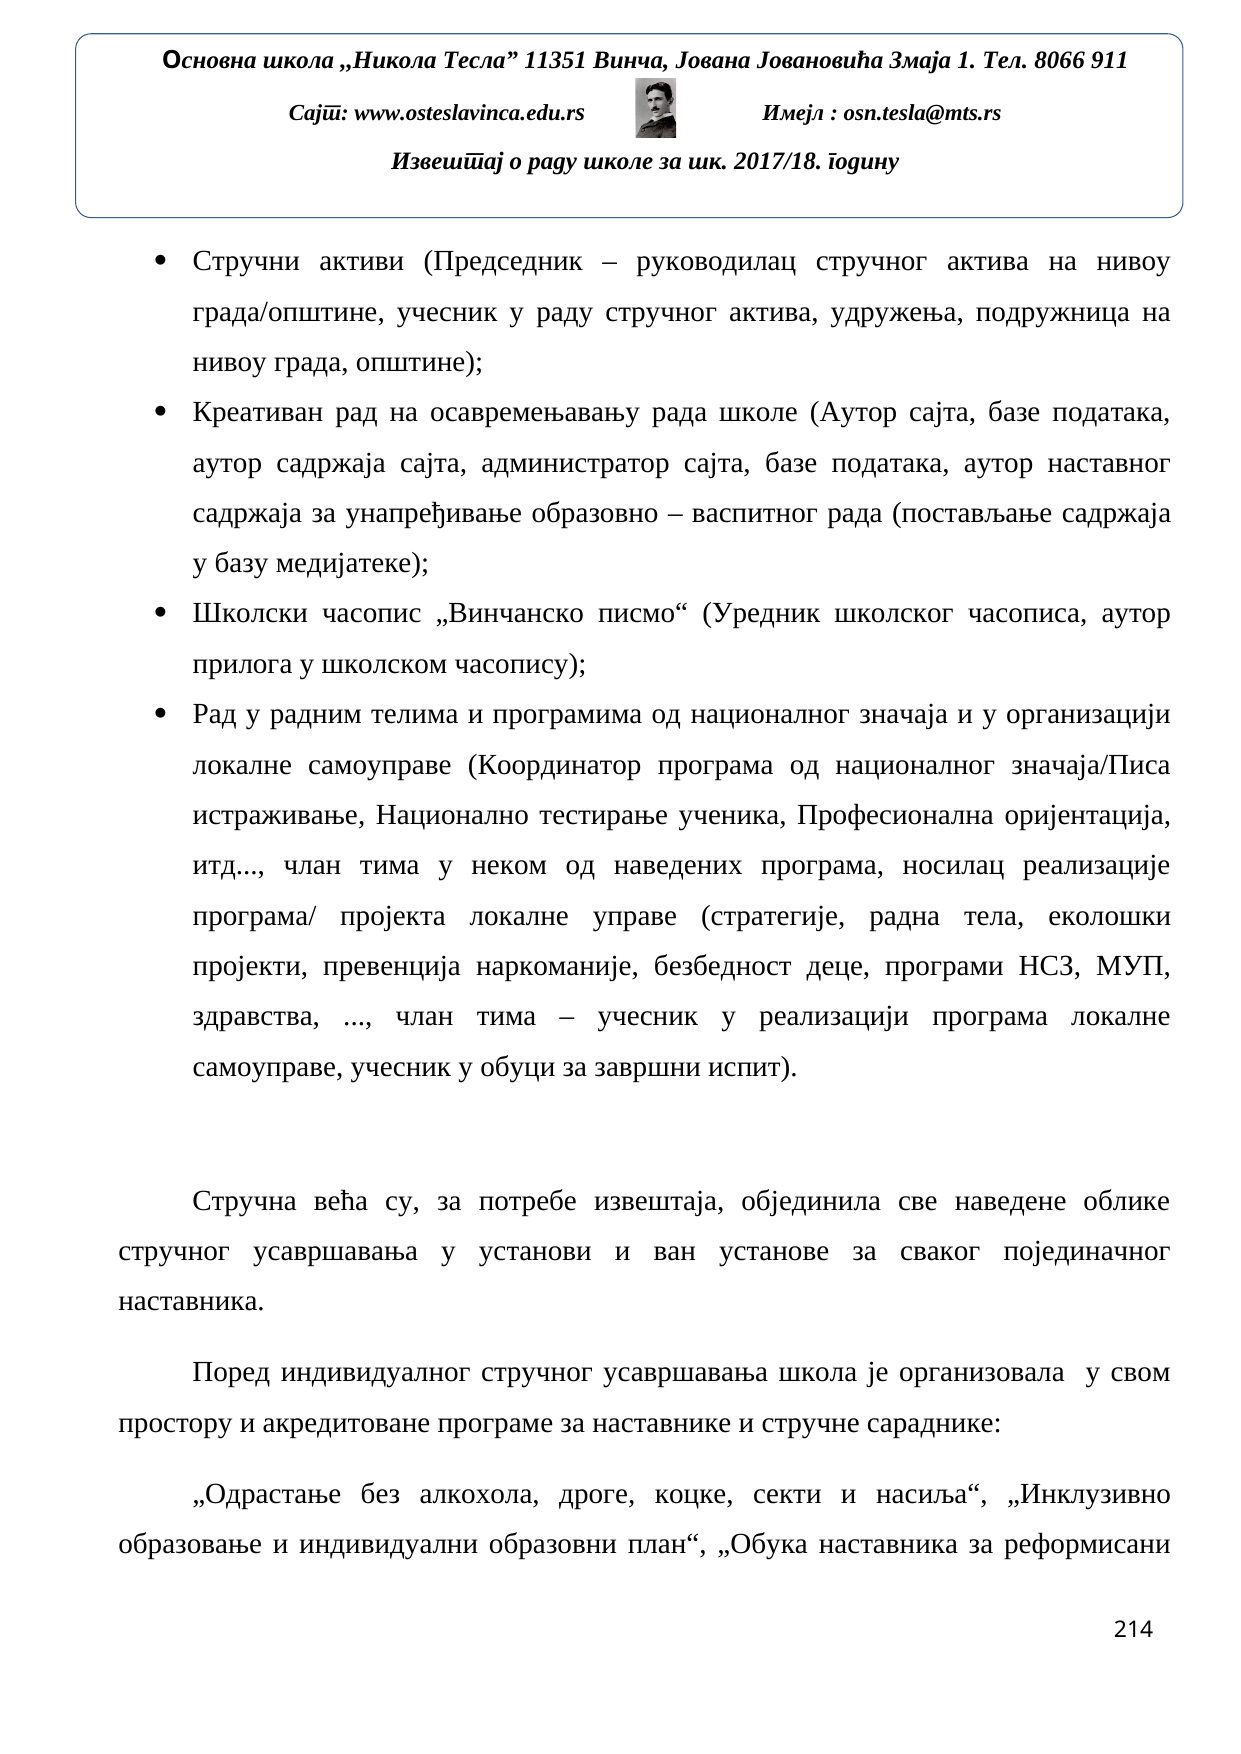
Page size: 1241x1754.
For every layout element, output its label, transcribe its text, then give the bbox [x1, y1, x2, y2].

text Поред индивидуалног стручног усавршавања школа је организовала у свом простору и акредитоване програме за наставнике и стручне сараднике: [118, 1354, 1172, 1438]
list Школски часопис „Винчанско писмо“ (Уредник школског часописа, аутор прилога у школском часопису); [155, 596, 1172, 679]
list Креативан рад на осавремењавању рада школе (Аутор сајта, базе података, аутор садржаја сајта, администратор сајта, базе података, аутор наставног садржаја за унапређивање образовно – васпитног рада (постављање садржаја у базу медијатеке); [155, 394, 1172, 579]
list Стручни активи (Председник – руководилац стручног актива на нивоу града/општине, учесник у раду стручног актива, удружења, подружница на нивоу града, општине); [155, 243, 1172, 377]
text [118, 1476, 1172, 1560]
list Рад у радним телима и програмима од националног значаја и у организацији локалне самоуправе (Координатор програма од националног значаја/Писа истраживање, Национално тестирање ученика, Професионална оријентација, итд..., члан тима у неком од наведених програма, носилац реализације програма/ пројекта локалне управе (стратегије, радна тела, еколошки пројекти, превенција наркоманије, безбедност деце, програми НСЗ, МУП, здравства, ..., члан тима – учесник у реализацији програма локалне самоуправе, учесник у обуци за завршни испит). [155, 696, 1172, 1082]
picture [635, 78, 677, 138]
text Стручна већа су, за потребе извештаја, објединила све наведене облике стручног усавршавања у установи и ван установе за сваког појединачног наставника. [118, 1183, 1172, 1317]
